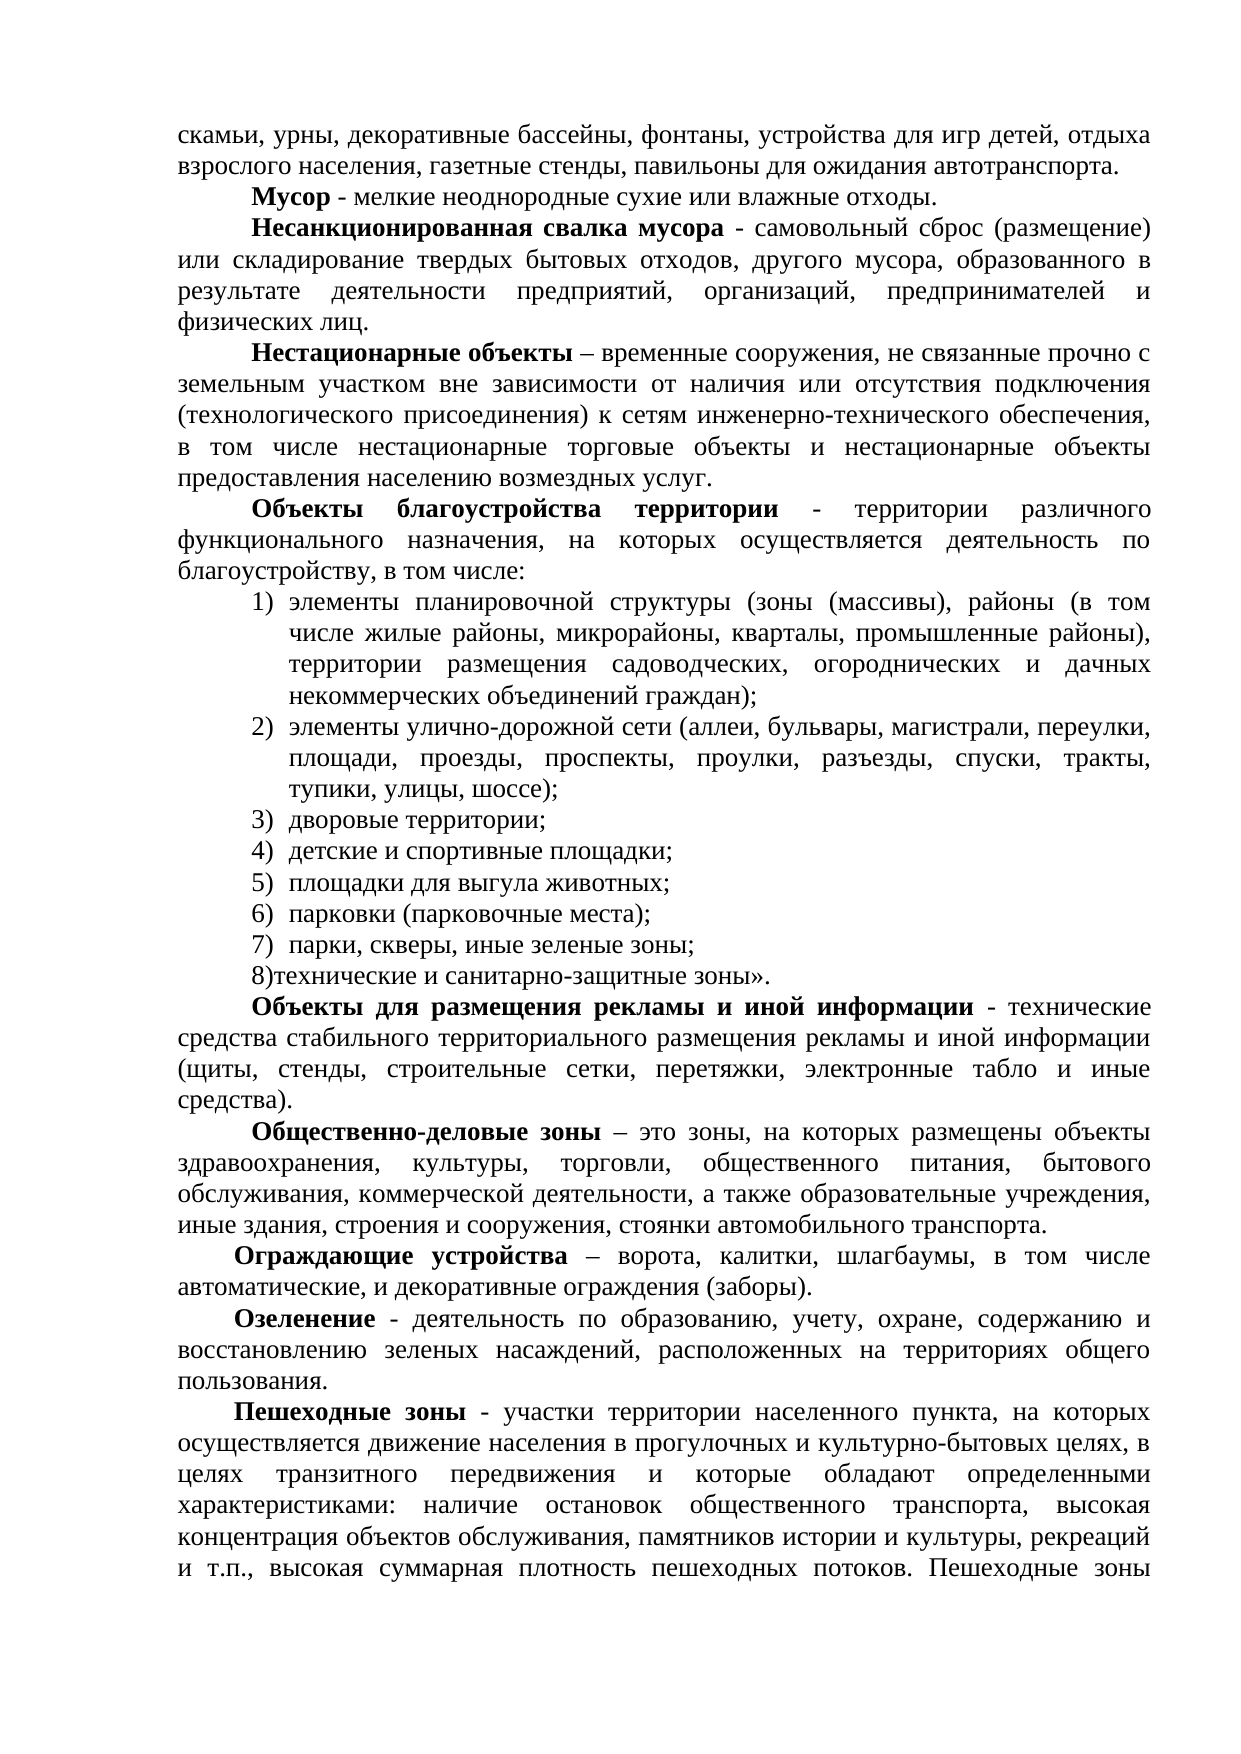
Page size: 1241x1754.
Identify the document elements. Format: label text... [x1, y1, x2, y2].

list парки, скверы, иные зеленые зоны; [251, 928, 1152, 959]
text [177, 1395, 1152, 1582]
text Несанкционированная свалка мусора - самовольный сброс (размещение) или складирование твердых бытовых отходов, другого мусора, образованного в результате деятельности предприятий, организаций, предпринимателей и физических лиц. [177, 212, 1152, 336]
list дворовые территории; [251, 803, 1152, 834]
text Объекты для размещения рекламы и иной информации - технические средства стабильного территориального размещения рекламы и иной информации (щиты, стенды, строительные сетки, перетяжки, электронные табло и иные средства). [177, 990, 1152, 1115]
text Мусор - мелкие неоднородные сухие или влажные отходы. [177, 180, 1152, 212]
list площадки для выгула животных; [251, 866, 1152, 897]
text Ограждающие устройства – ворота, калитки, шлагбаумы, в том числе автоматические, и декоративные ограждения (заборы). [177, 1239, 1152, 1302]
text Нестационарные объекты – временные сооружения, не связанные прочно с земельным участком вне зависимости от наличия или отсутствия подключения (технологического присоединения) к сетям инженерно-технического обеспечения, в том числе нестационарные торговые объекты и нестационарные объекты предоставления населению возмездных услуг. [177, 336, 1152, 492]
list элементы планировочной структуры (зоны (массивы), районы (в том числе жилые районы, микрорайоны, кварталы, промышленные районы), территории размещения садоводческих, огороднических и дачных некоммерческих объединений граждан); [251, 585, 1152, 710]
list парковки (парковочные места); [251, 897, 1152, 928]
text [177, 118, 1152, 180]
text Озеленение - деятельность по образованию, учету, охране, содержанию и восстановлению зеленых насаждений, расположенных на территориях общего пользования. [177, 1302, 1152, 1395]
text 8)технические и санитарно-защитные зоны». [177, 959, 1152, 990]
text Общественно-деловые зоны – это зоны, на которых размещены объекты здравоохранения, культуры, торговли, общественного питания, бытового обслуживания, коммерческой деятельности, а также образовательные учреждения, иные здания, строения и сооружения, стоянки автомобильного транспорта. [177, 1115, 1152, 1239]
text Объекты благоустройства территории - территории различного функционального назначения, на которых осуществляется деятельность по благоустройству, в том числе: [177, 492, 1152, 585]
list элементы улично-дорожной сети (аллеи, бульвары, магистрали, переулки, площади, проезды, проспекты, проулки, разъезды, спуски, тракты, тупики, улицы, шоссе); [251, 710, 1152, 803]
list детские и спортивные площадки; [251, 834, 1152, 866]
